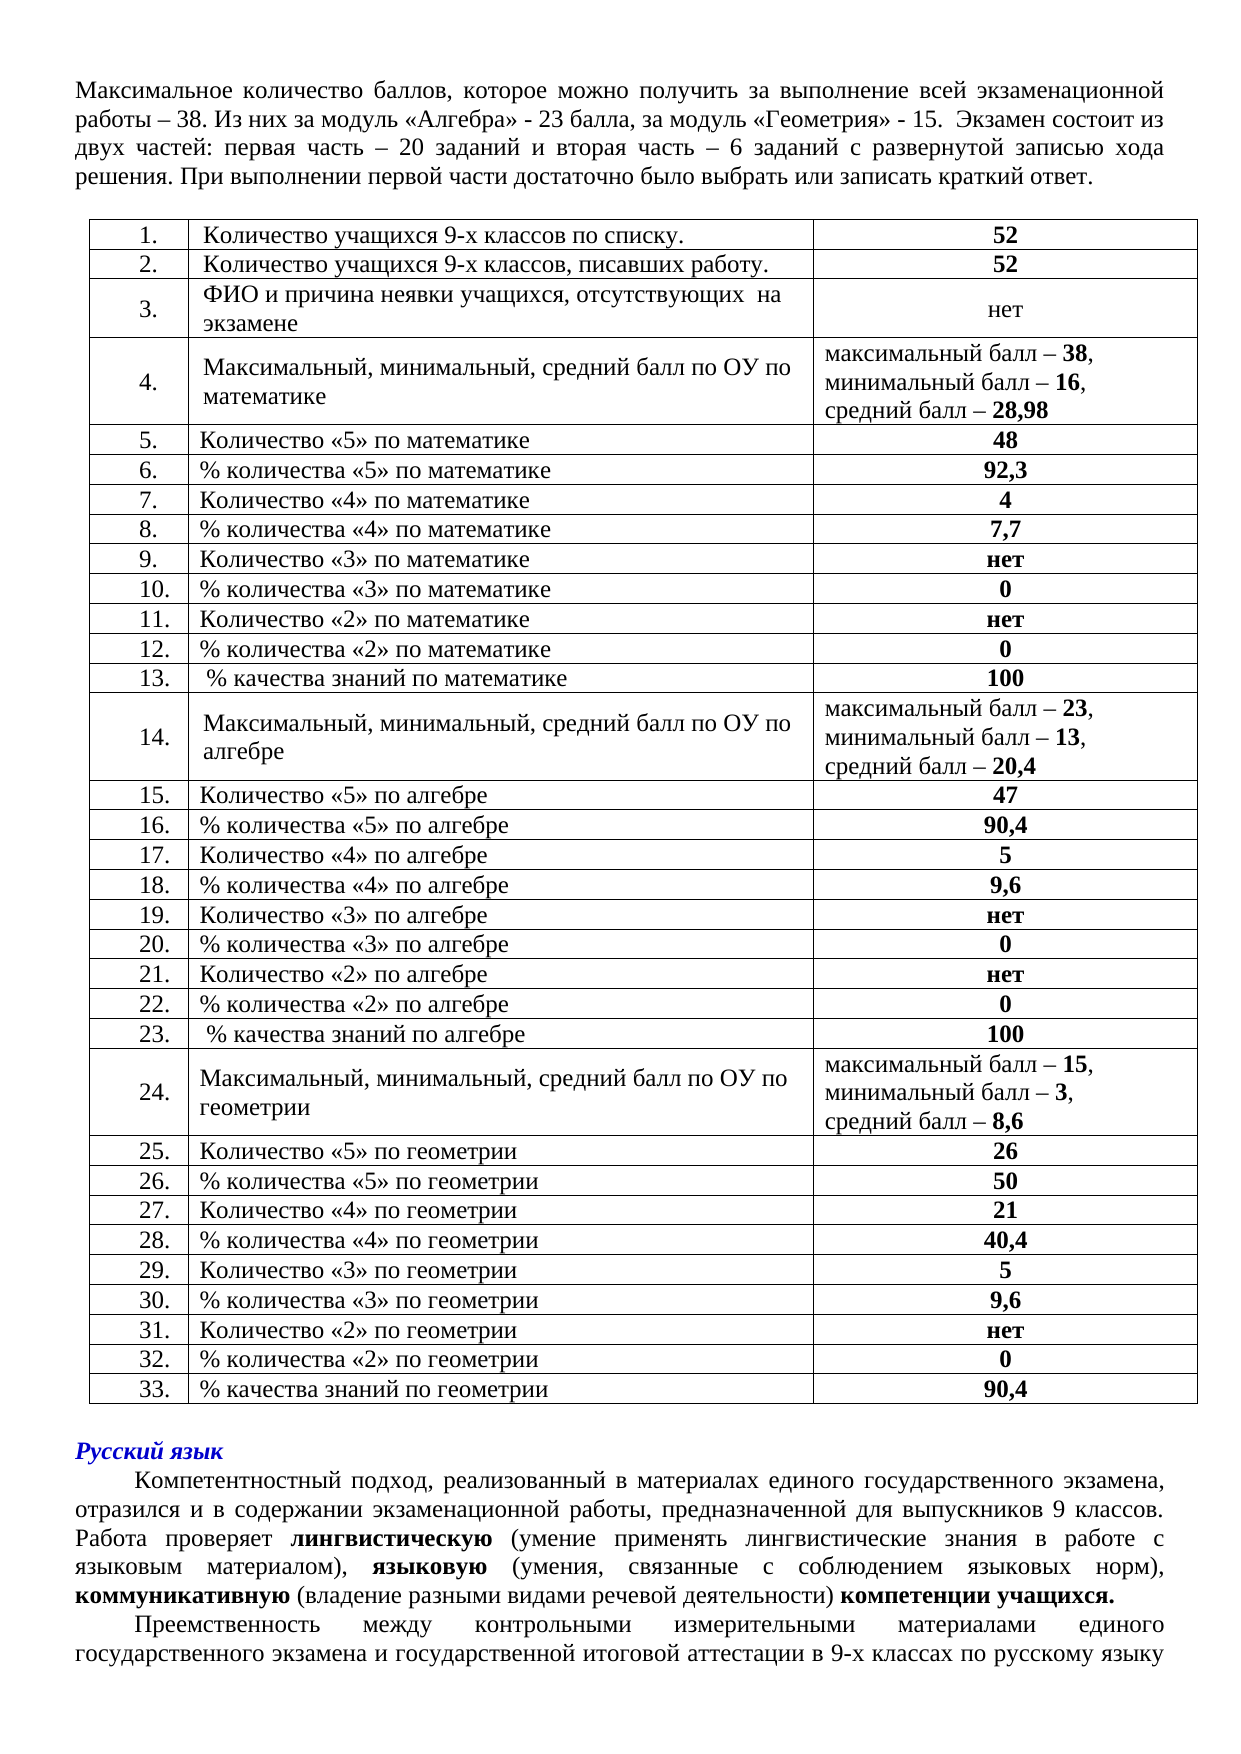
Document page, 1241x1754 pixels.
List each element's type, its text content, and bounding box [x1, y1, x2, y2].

table_cell 9,6 [814, 1285, 1197, 1314]
table_cell 5 [814, 840, 1197, 869]
table_cell 92,3 [814, 455, 1197, 484]
table_cell 9,6 [814, 870, 1197, 899]
table_cell Количество «3» по геометрии [189, 1255, 813, 1284]
table_cell нет [814, 1315, 1197, 1343]
table_cell [90, 1049, 188, 1135]
table_cell нет [814, 959, 1197, 988]
table_cell 50 [814, 1166, 1197, 1194]
table_cell 48 [814, 425, 1197, 454]
table_cell [90, 544, 188, 573]
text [75, 1609, 1165, 1666]
table_cell Количество «5» по алгебре [189, 781, 813, 809]
table_cell Максимальный, минимальный, средний балл по ОУ по математике [189, 338, 813, 424]
table_cell [90, 664, 188, 692]
table_cell [90, 810, 188, 839]
table_cell [90, 840, 188, 869]
table_cell Количество «4» по математике [189, 485, 813, 513]
table_cell нет [814, 279, 1197, 337]
table_cell Количество «2» по математике [189, 604, 813, 633]
table_cell [90, 1345, 188, 1373]
table_cell [90, 693, 188, 779]
table_cell Количество учащихся 9-х классов, писавших работу. [189, 250, 813, 278]
text Компетентностный подход, реализованный в материалах единого государственного экзамена, отразился и в содержании экзаменационной работы, предназначенной для выпускников 9 классов. Работа проверяет лингвистическую (умение применять лингвистические знания в работе с языковым материалом), языковую (умения, связанные с соблюдением языковых норм), коммуникативную (владение разными видами речевой деятельности) компетенции учащихся. [75, 1465, 1165, 1609]
table_cell 0 [814, 634, 1197, 662]
table_cell нет [814, 604, 1197, 633]
table_cell Количество «4» по геометрии [189, 1196, 813, 1224]
table_cell ФИО и причина неявки учащихся, отсутствующих на экзамене [189, 279, 813, 337]
table_cell нет [814, 544, 1197, 573]
table_cell 47 [814, 781, 1197, 809]
table_cell [90, 781, 188, 809]
table_cell максимальный балл – 23, минимальный балл – 13, средний балл – 20,4 [814, 693, 1197, 779]
table_cell 100 [814, 1019, 1197, 1048]
table_cell 0 [814, 989, 1197, 1018]
table_cell [90, 250, 188, 278]
table_cell 90,4 [814, 810, 1197, 839]
table_cell максимальный балл – 38, минимальный балл – 16, средний балл – 28,98 [814, 338, 1197, 424]
table_cell % количества «5» по алгебре [189, 810, 813, 839]
table_cell Количество «5» по геометрии [189, 1136, 813, 1165]
table_cell [90, 900, 188, 928]
table_cell % количества «2» по алгебре [189, 989, 813, 1018]
table_cell [90, 574, 188, 603]
table_cell 21 [814, 1196, 1197, 1224]
table_cell 0 [814, 930, 1197, 958]
table_cell 26 [814, 1136, 1197, 1165]
table_cell [90, 604, 188, 633]
text Максимальное количество баллов, которое можно получить за выполнение всей экзаменационной работы – 38. Из них за модуль «Алгебра» - 23 балла, за модуль «Геометрия» - 15. Экзамен состоит из двух частей: первая часть – 20 заданий и вторая часть – 6 заданий с развернутой записью хода решения. При выполнении первой части достаточно было выбрать или записать краткий ответ. [75, 75, 1165, 190]
table_cell 100 [814, 664, 1197, 692]
table_cell 0 [814, 574, 1197, 603]
table_header Количество учащихся 9-х классов по списку. [189, 220, 813, 248]
table_cell [90, 279, 188, 337]
table_cell нет [814, 900, 1197, 928]
table_cell % количества «3» по геометрии [189, 1285, 813, 1314]
table_cell [90, 1196, 188, 1224]
table_cell 7,7 [814, 515, 1197, 543]
table_cell [90, 930, 188, 958]
table_cell [90, 870, 188, 899]
table_cell максимальный балл – 15, минимальный балл – 3, средний балл – 8,6 [814, 1049, 1197, 1135]
table_cell [90, 1374, 188, 1403]
table_cell % количества «5» по геометрии [189, 1166, 813, 1194]
table_cell % количества «3» по математике [189, 574, 813, 603]
table_cell [90, 1019, 188, 1048]
table_cell 4 [814, 485, 1197, 513]
table_cell % количества «4» по геометрии [189, 1225, 813, 1254]
table_cell % количества «4» по математике [189, 515, 813, 543]
table_cell % качества знаний по математике [189, 664, 813, 692]
table_cell [90, 634, 188, 662]
table_cell Количество «2» по алгебре [189, 959, 813, 988]
table_cell % количества «4» по алгебре [189, 870, 813, 899]
table_cell [90, 1255, 188, 1284]
table_cell 0 [814, 1345, 1197, 1373]
table_cell [90, 485, 188, 513]
table_cell 40,4 [814, 1225, 1197, 1254]
table_cell 5 [814, 1255, 1197, 1284]
table_cell Максимальный, минимальный, средний балл по ОУ по геометрии [189, 1049, 813, 1135]
table_cell [90, 1285, 188, 1314]
table_cell % количества «5» по математике [189, 455, 813, 484]
table_cell % количества «2» по математике [189, 634, 813, 662]
table_cell Количество «3» по математике [189, 544, 813, 573]
table_cell Максимальный, минимальный, средний балл по ОУ по алгебре [189, 693, 813, 779]
table_cell 90,4 [814, 1374, 1197, 1403]
table_cell [90, 1315, 188, 1343]
table_cell [90, 1166, 188, 1194]
table_cell Количество «2» по геометрии [189, 1315, 813, 1343]
table_cell [90, 1136, 188, 1165]
table_cell [90, 959, 188, 988]
table_cell [90, 1225, 188, 1254]
table_header [90, 220, 188, 248]
table_cell [90, 338, 188, 424]
table_cell [90, 989, 188, 1018]
table_cell Количество «4» по алгебре [189, 840, 813, 869]
table_cell % количества «3» по алгебре [189, 930, 813, 958]
table_cell % качества знаний по геометрии [189, 1374, 813, 1403]
table_cell [90, 425, 188, 454]
table_cell [90, 455, 188, 484]
table_cell Количество «5» по математике [189, 425, 813, 454]
table_cell Количество «3» по алгебре [189, 900, 813, 928]
table_cell % количества «2» по геометрии [189, 1345, 813, 1373]
table_header 52 [814, 220, 1197, 248]
table_cell [90, 515, 188, 543]
table_cell 52 [814, 250, 1197, 278]
text Русский язык [75, 1436, 1165, 1465]
table_cell % качества знаний по алгебре [189, 1019, 813, 1048]
